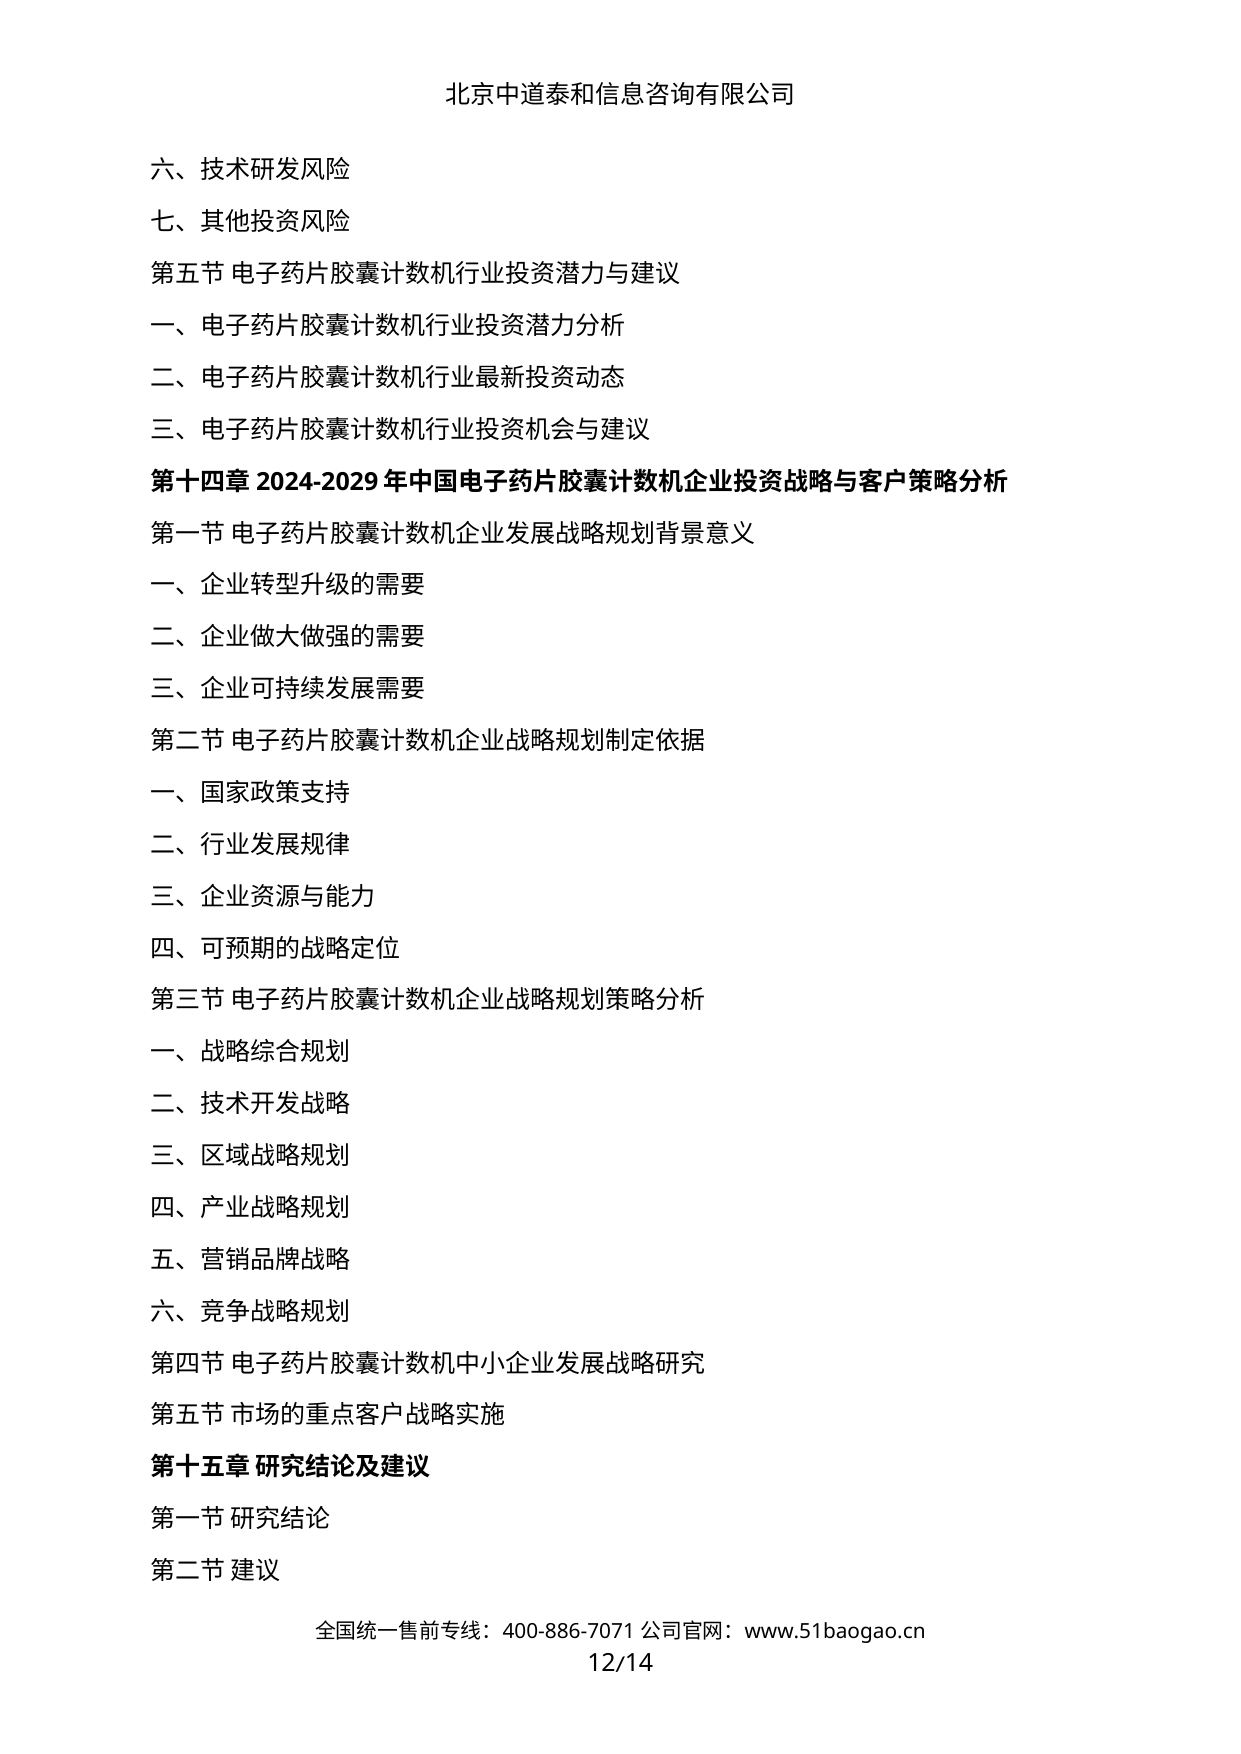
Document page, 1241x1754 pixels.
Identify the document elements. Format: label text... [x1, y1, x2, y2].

text 三、企业可持续发展需要 [150, 669, 1090, 705]
text 五、营销品牌战略 [150, 1239, 1090, 1276]
text 四、可预期的战略定位 [150, 928, 1090, 964]
text 第十四章 2024-2029年中国电子药片胶囊计数机企业投资战略与客户策略分析 [150, 461, 1090, 497]
text 二、电子药片胶囊计数机行业最新投资动态 [150, 357, 1090, 394]
text 第三节 电子药片胶囊计数机企业战略规划策略分析 [150, 980, 1090, 1016]
text 第一节 电子药片胶囊计数机企业发展战略规划背景意义 [150, 513, 1090, 549]
text 第十五章 研究结论及建议 [150, 1447, 1090, 1483]
text 第五节 市场的重点客户战略实施 [150, 1395, 1090, 1431]
text 第四节 电子药片胶囊计数机中小企业发展战略研究 [150, 1343, 1090, 1379]
text 三、区域战略规划 [150, 1136, 1090, 1172]
text 一、电子药片胶囊计数机行业投资潜力分析 [150, 306, 1090, 342]
text 一、国家政策支持 [150, 772, 1090, 809]
text 六、技术研发风险 [150, 150, 1090, 186]
text 七、其他投资风险 [150, 202, 1090, 238]
text 第二节 电子药片胶囊计数机企业战略规划制定依据 [150, 721, 1090, 757]
text 一、战略综合规划 [150, 1032, 1090, 1068]
text 第五节 电子药片胶囊计数机行业投资潜力与建议 [150, 254, 1090, 290]
text 二、行业发展规律 [150, 824, 1090, 861]
text 六、竞争战略规划 [150, 1291, 1090, 1327]
text 第一节 研究结论 [150, 1499, 1090, 1535]
text 四、产业战略规划 [150, 1187, 1090, 1224]
text 第二节 建议 [150, 1551, 1090, 1587]
text 三、企业资源与能力 [150, 876, 1090, 912]
text 一、企业转型升级的需要 [150, 565, 1090, 601]
text 二、技术开发战略 [150, 1084, 1090, 1120]
text 二、企业做大做强的需要 [150, 617, 1090, 653]
text 三、电子药片胶囊计数机行业投资机会与建议 [150, 409, 1090, 446]
